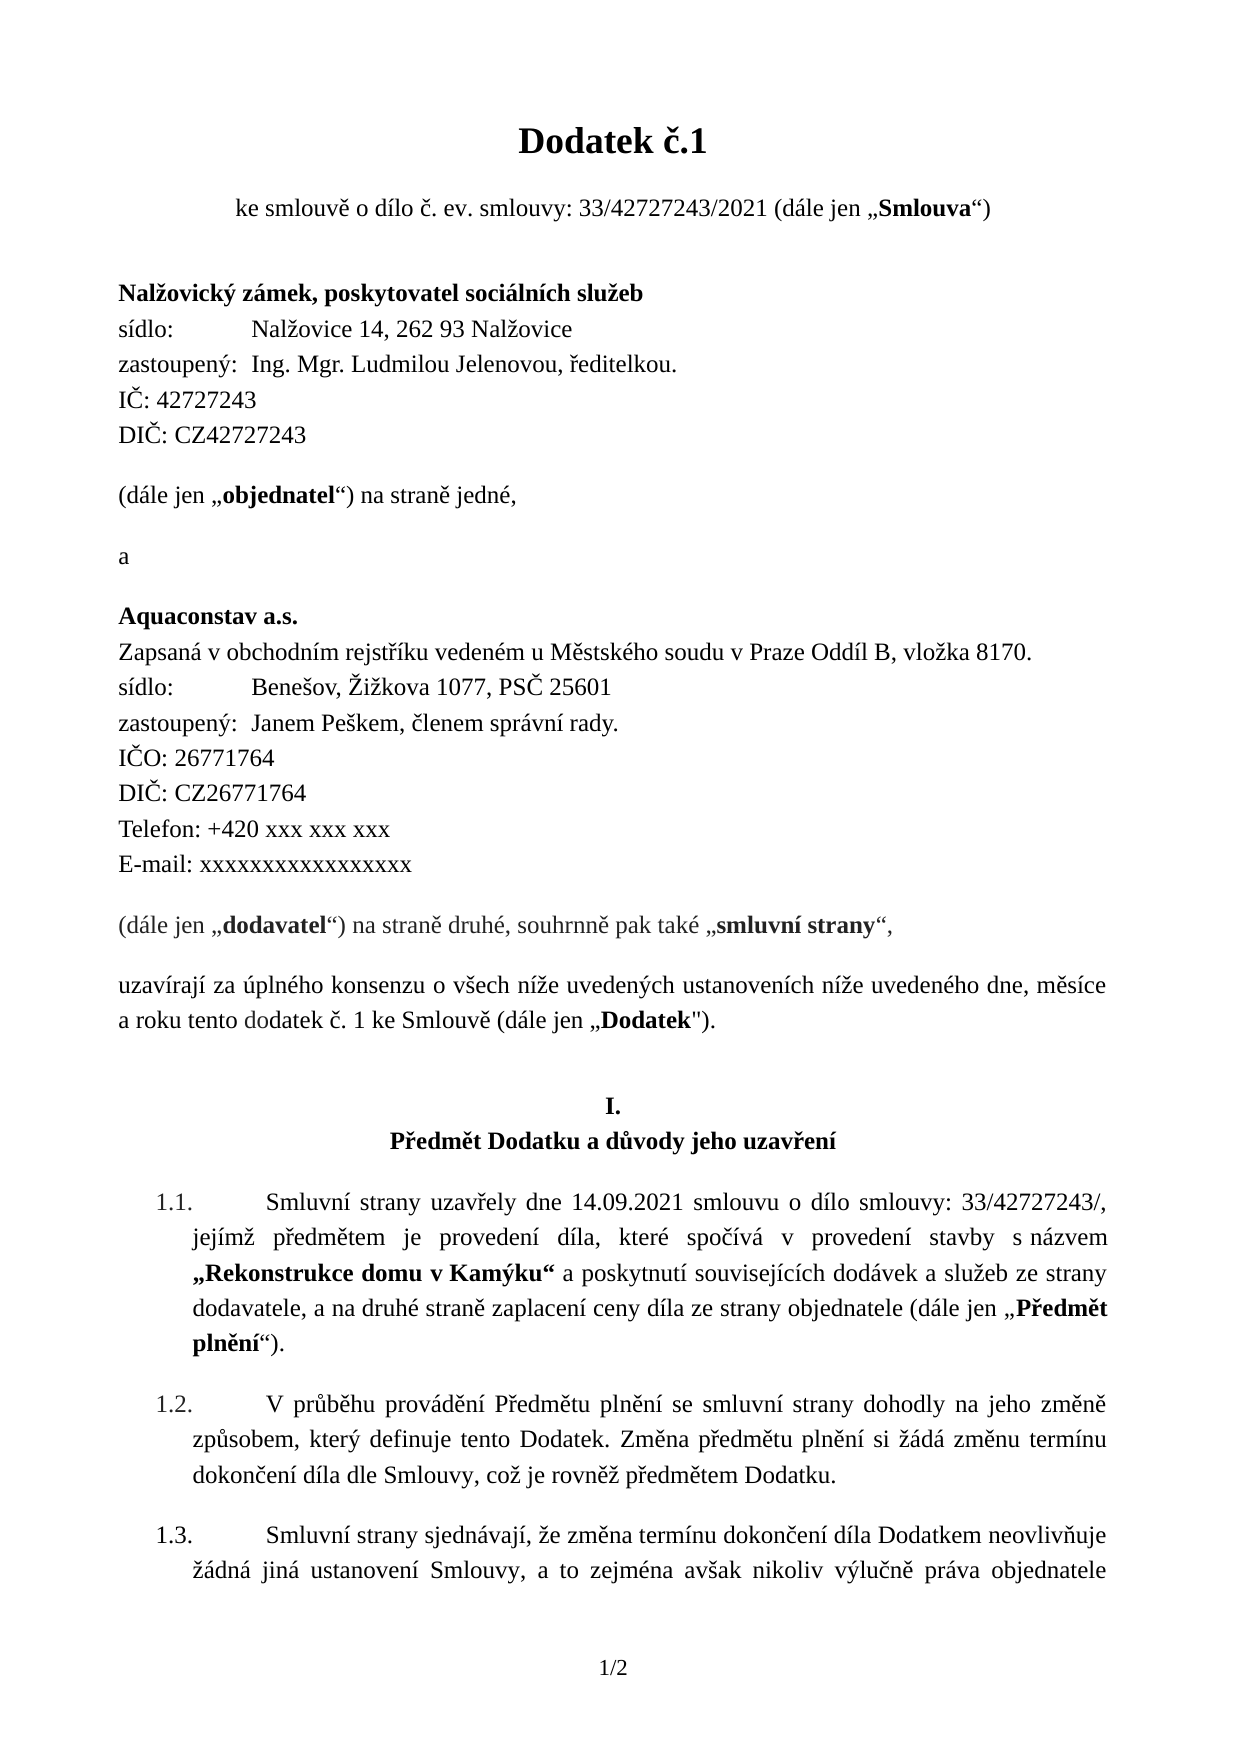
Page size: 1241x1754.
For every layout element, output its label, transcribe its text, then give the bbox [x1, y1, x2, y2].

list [155, 1513, 1107, 1584]
text Předmět Dodatku a důvody jeho uzavření [118, 1120, 1107, 1155]
text sídlo: Benešov, Žižkova 1077, PSČ 25601 [118, 666, 1107, 701]
text IČO: 26771764 [118, 736, 1107, 772]
text zastoupený: Ing. Mgr. Ludmilou Jelenovou, ředitelkou. [118, 343, 1107, 378]
text I. [118, 1084, 1107, 1120]
text ke smlouvě o dílo č. ev. smlouvy: 33/42727243/2021 (dále jen „Smlouva“) [118, 186, 1107, 222]
text sídlo: Nalžovice 14, 262 93 Nalžovice [118, 307, 1107, 343]
text IČ: 42727243 [118, 378, 1107, 413]
text Nalžovický zámek, poskytovatel sociálních služeb [118, 272, 1107, 307]
text a [118, 534, 1107, 570]
text DIČ: CZ42727243 [118, 413, 1107, 449]
text Aquaconstav a.s. [118, 595, 1107, 630]
text DIČ: CZ26771764 [118, 772, 1107, 807]
text (dále jen „dodavatel“) na straně druhé, souhrnně pak také „smluvní strany“, [118, 903, 1107, 938]
text Zapsaná v obchodním rejstříku vedeném u Městského soudu v Praze Oddíl B, vložka 8170. [118, 630, 1107, 666]
text Dodatek č.1 [118, 118, 1107, 161]
text uzavírají za úplného konsenzu o všech níže uvedených ustanoveních níže uvedeného dne, měsíce a roku tento dodatek č. 1 ke Smlouvě (dále jen „Dodatek"). [118, 963, 1107, 1034]
text E-mail: xxxxxxxxxxxxxxxxx [118, 843, 1107, 878]
text Telefon: +420 xxx xxx xxx [118, 807, 1107, 843]
list Smluvní strany uzavřely dne 14.09.2021 smlouvu o dílo smlouvy: 33/42727243/, jejímž předmětem je provedení díla, které spočívá v provedení stavby s názvem „Rekonstrukce domu v Kamýku“ a poskytnutí souvisejících dodávek a služeb ze strany dodavatele, a na druhé straně zaplacení ceny díla ze strany objednatele (dále jen „Předmět plnění“). [155, 1180, 1107, 1357]
text (dále jen „objednatel“) na straně jedné, [118, 474, 1107, 509]
list V průběhu provádění Předmětu plnění se smluvní strany dohodly na jeho změně způsobem, který definuje tento Dodatek. Změna předmětu plnění si žádá změnu termínu dokončení díla dle Smlouvy, což je rovněž předmětem Dodatku. [155, 1382, 1107, 1488]
text zastoupený: Janem Peškem, členem správní rady. [118, 701, 1107, 736]
